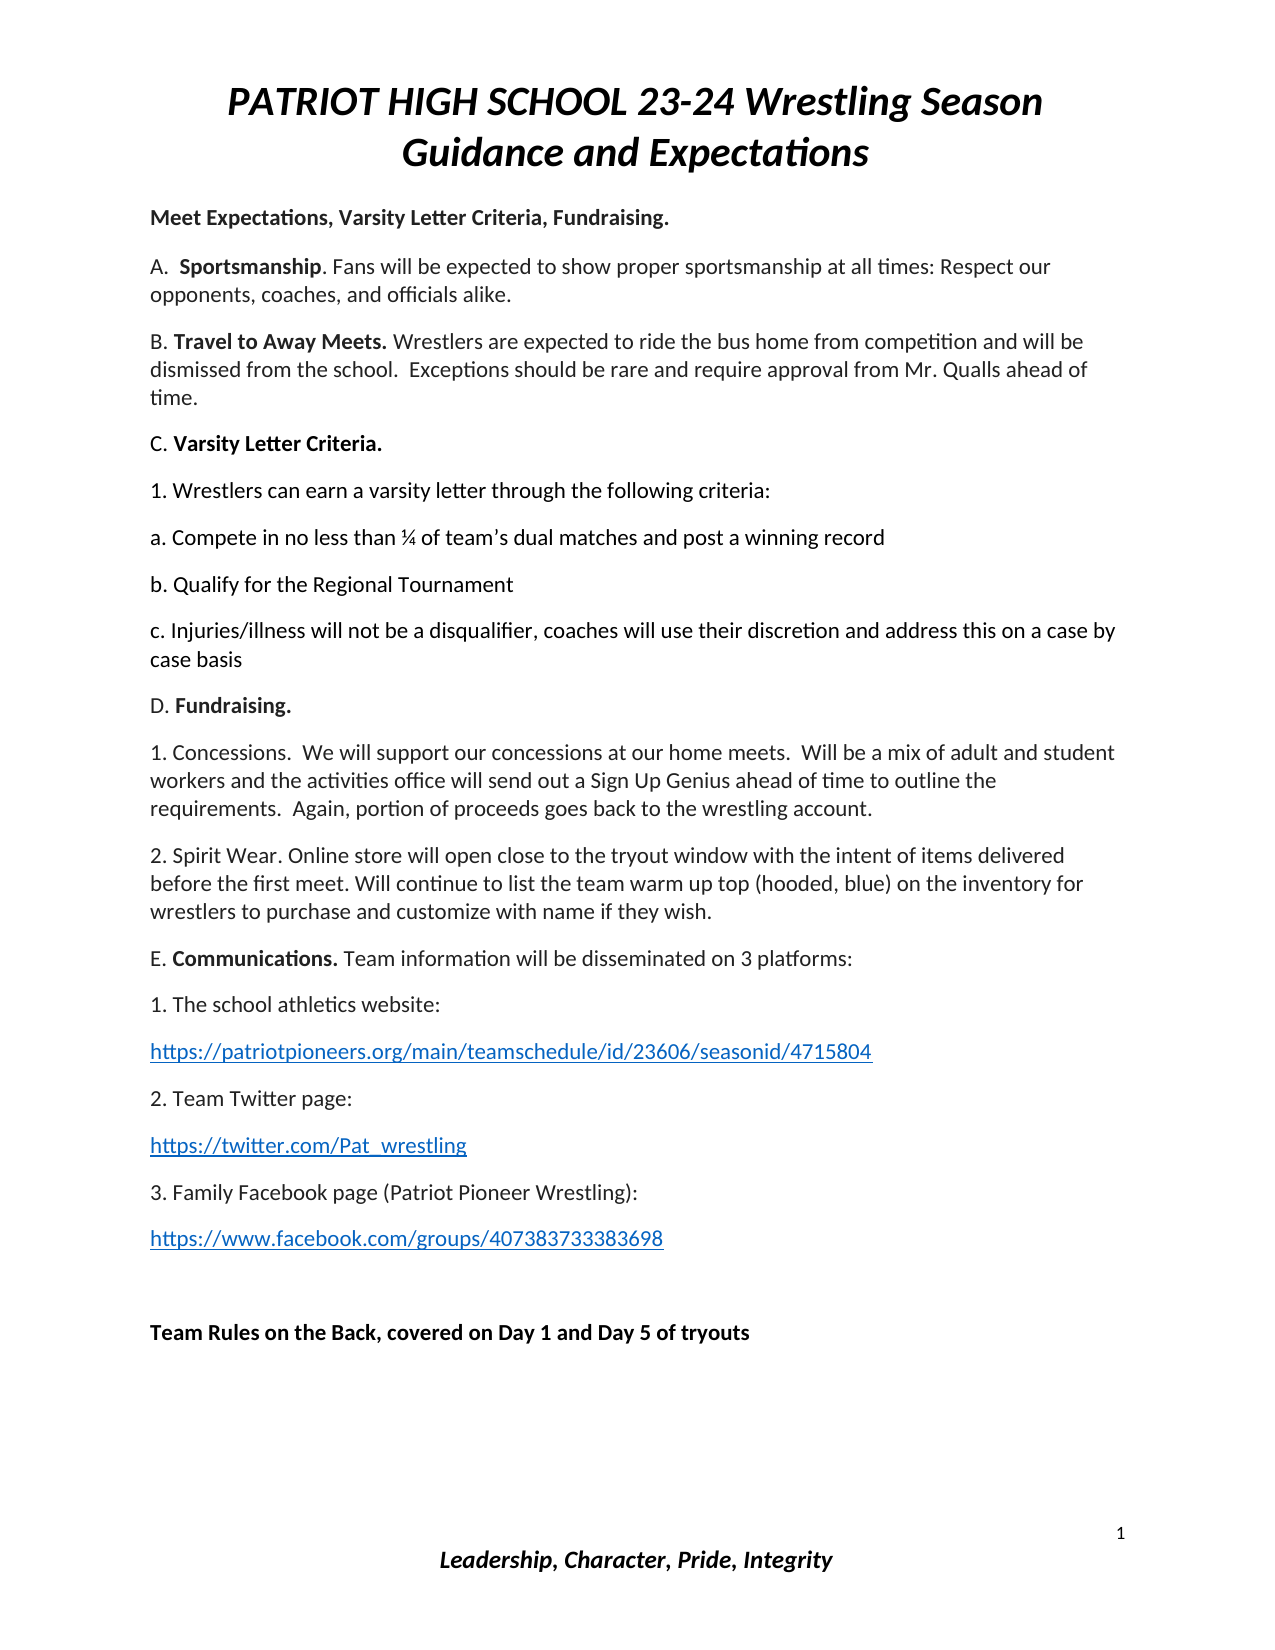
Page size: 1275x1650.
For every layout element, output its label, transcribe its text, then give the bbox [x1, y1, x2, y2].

text A. Sportsmanship. Fans will be expected to show proper sportsmanship at all times: Respect our opponents, coaches, and officials alike. [150, 252, 1125, 308]
text 3. Family Facebook page (Patriot Pioneer Wrestling): [150, 1178, 1125, 1206]
text https://twitter.com/Pat_wrestling [150, 1131, 1125, 1159]
text E. Communications. Team information will be disseminated on 3 platforms: [150, 944, 1125, 972]
text 1. The school athletics website: [150, 991, 1125, 1019]
text C. Varsity Letter Criteria. [150, 429, 1125, 458]
text 2. Team Twitter page: [150, 1084, 1125, 1112]
text b. Qualify for the Regional Tournament [150, 570, 1125, 598]
text Meet Expectations, Varsity Letter Criteria, Fundraising. [150, 203, 1125, 231]
text a. Compete in no less than ¼ of team’s dual matches and post a winning record [150, 523, 1125, 551]
text B. Travel to Away Meets. Wrestlers are expected to ride the bus home from competition and will be dismissed from the school. Exceptions should be rare and require approval from Mr. Qualls ahead of time. [150, 327, 1125, 411]
text Team Rules on the Back, covered on Day 1 and Day 5 of tryouts [150, 1318, 1125, 1346]
text https://www.facebook.com/groups/407383733383698 [150, 1224, 1125, 1252]
text 1. Concessions. We will support our concessions at our home meets. Will be a mix of adult and student workers and the activities office will send out a Sign Up Genius ahead of time to outline the requirements. Again, portion of proceeds goes back to the wrestling account. [150, 738, 1125, 822]
text 1. Wrestlers can earn a varsity letter through the following criteria: [150, 476, 1125, 504]
text c. Injuries/illness will not be a disqualifier, coaches will use their discretion and address this on a case by case basis [150, 617, 1125, 673]
text 2. Spirit Wear. Online store will open close to the tryout window with the intent of items delivered before the first meet. Will continue to list the team warm up top (hooded, blue) on the inventory for wrestlers to purchase and customize with name if they wish. [150, 841, 1125, 925]
text D. Fundraising. [150, 691, 1125, 719]
text https://patriotpioneers.org/main/teamschedule/id/23606/seasonid/4715804 [150, 1037, 1125, 1065]
